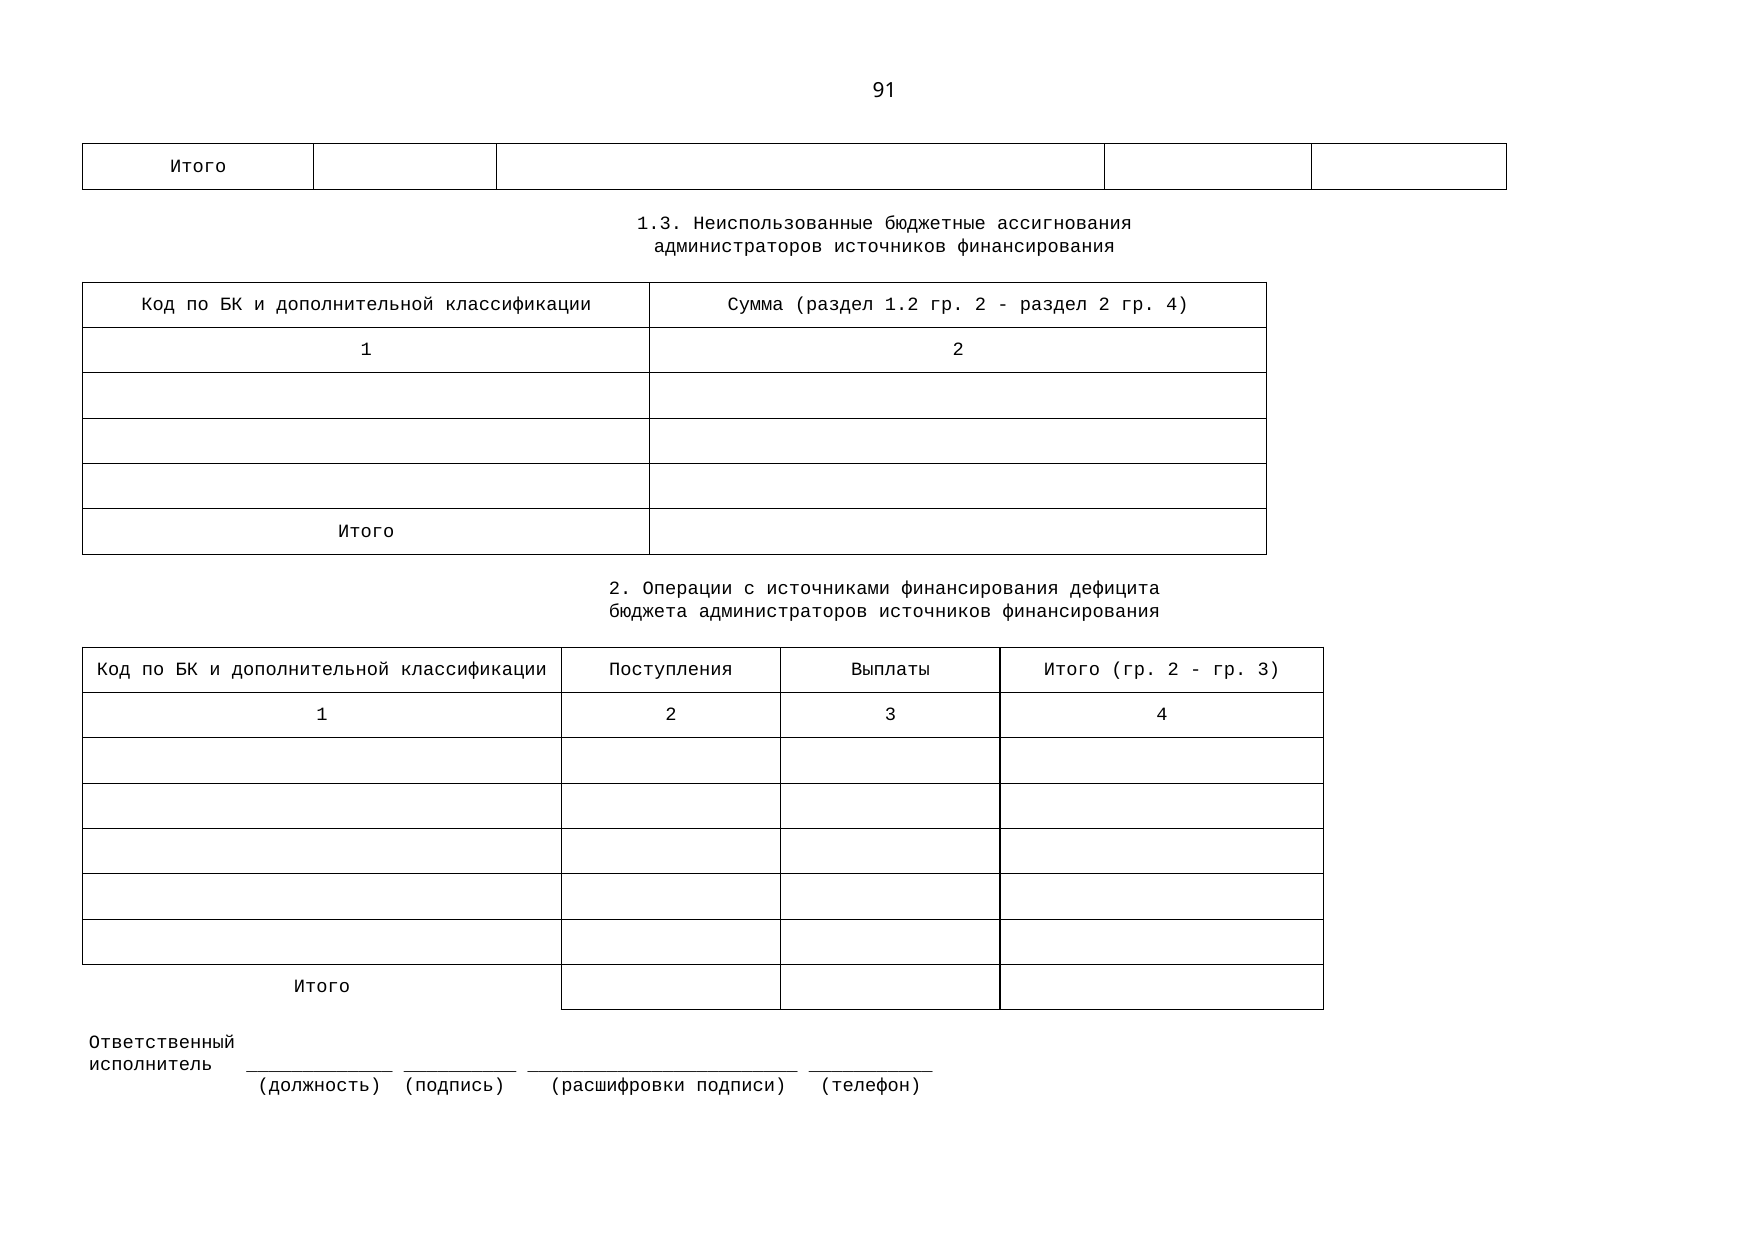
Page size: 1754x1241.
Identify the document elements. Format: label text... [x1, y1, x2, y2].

text бюджета администраторов источников финансирования [89, 601, 1680, 623]
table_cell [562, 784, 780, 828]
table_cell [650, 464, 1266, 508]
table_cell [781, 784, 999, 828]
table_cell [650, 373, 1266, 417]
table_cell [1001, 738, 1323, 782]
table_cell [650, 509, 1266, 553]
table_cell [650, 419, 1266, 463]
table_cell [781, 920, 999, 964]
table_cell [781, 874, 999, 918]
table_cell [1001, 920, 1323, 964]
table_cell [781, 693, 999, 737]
text 1.3. Неиспользованные бюджетные ассигнования [89, 212, 1680, 235]
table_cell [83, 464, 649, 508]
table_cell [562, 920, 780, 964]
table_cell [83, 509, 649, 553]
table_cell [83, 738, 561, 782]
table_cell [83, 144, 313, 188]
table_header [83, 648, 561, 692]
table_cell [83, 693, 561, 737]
text 2. Операции с источниками финансирования дефицита [89, 577, 1680, 600]
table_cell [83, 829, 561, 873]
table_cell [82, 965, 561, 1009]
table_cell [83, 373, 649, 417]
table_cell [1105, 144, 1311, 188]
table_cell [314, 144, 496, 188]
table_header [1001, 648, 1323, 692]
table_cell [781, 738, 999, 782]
text исполнитель _____________ __________ ________________________ ___________ [89, 1054, 1680, 1076]
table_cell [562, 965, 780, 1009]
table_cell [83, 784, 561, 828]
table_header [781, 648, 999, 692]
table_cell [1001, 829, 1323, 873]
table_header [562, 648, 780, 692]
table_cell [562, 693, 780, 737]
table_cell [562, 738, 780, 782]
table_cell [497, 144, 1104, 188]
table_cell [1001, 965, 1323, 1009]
text (должность) (подпись) (расшифровки подписи) (телефон) [89, 1076, 1680, 1097]
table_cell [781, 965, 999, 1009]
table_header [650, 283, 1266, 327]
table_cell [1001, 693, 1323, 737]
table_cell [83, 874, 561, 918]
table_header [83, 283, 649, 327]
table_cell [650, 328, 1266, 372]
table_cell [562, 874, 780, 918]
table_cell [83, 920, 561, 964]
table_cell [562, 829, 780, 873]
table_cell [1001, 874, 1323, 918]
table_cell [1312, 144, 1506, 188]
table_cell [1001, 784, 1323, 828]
text администраторов источников финансирования [89, 236, 1680, 258]
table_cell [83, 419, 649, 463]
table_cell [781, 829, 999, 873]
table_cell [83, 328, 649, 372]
text Ответственный [89, 1033, 1680, 1054]
